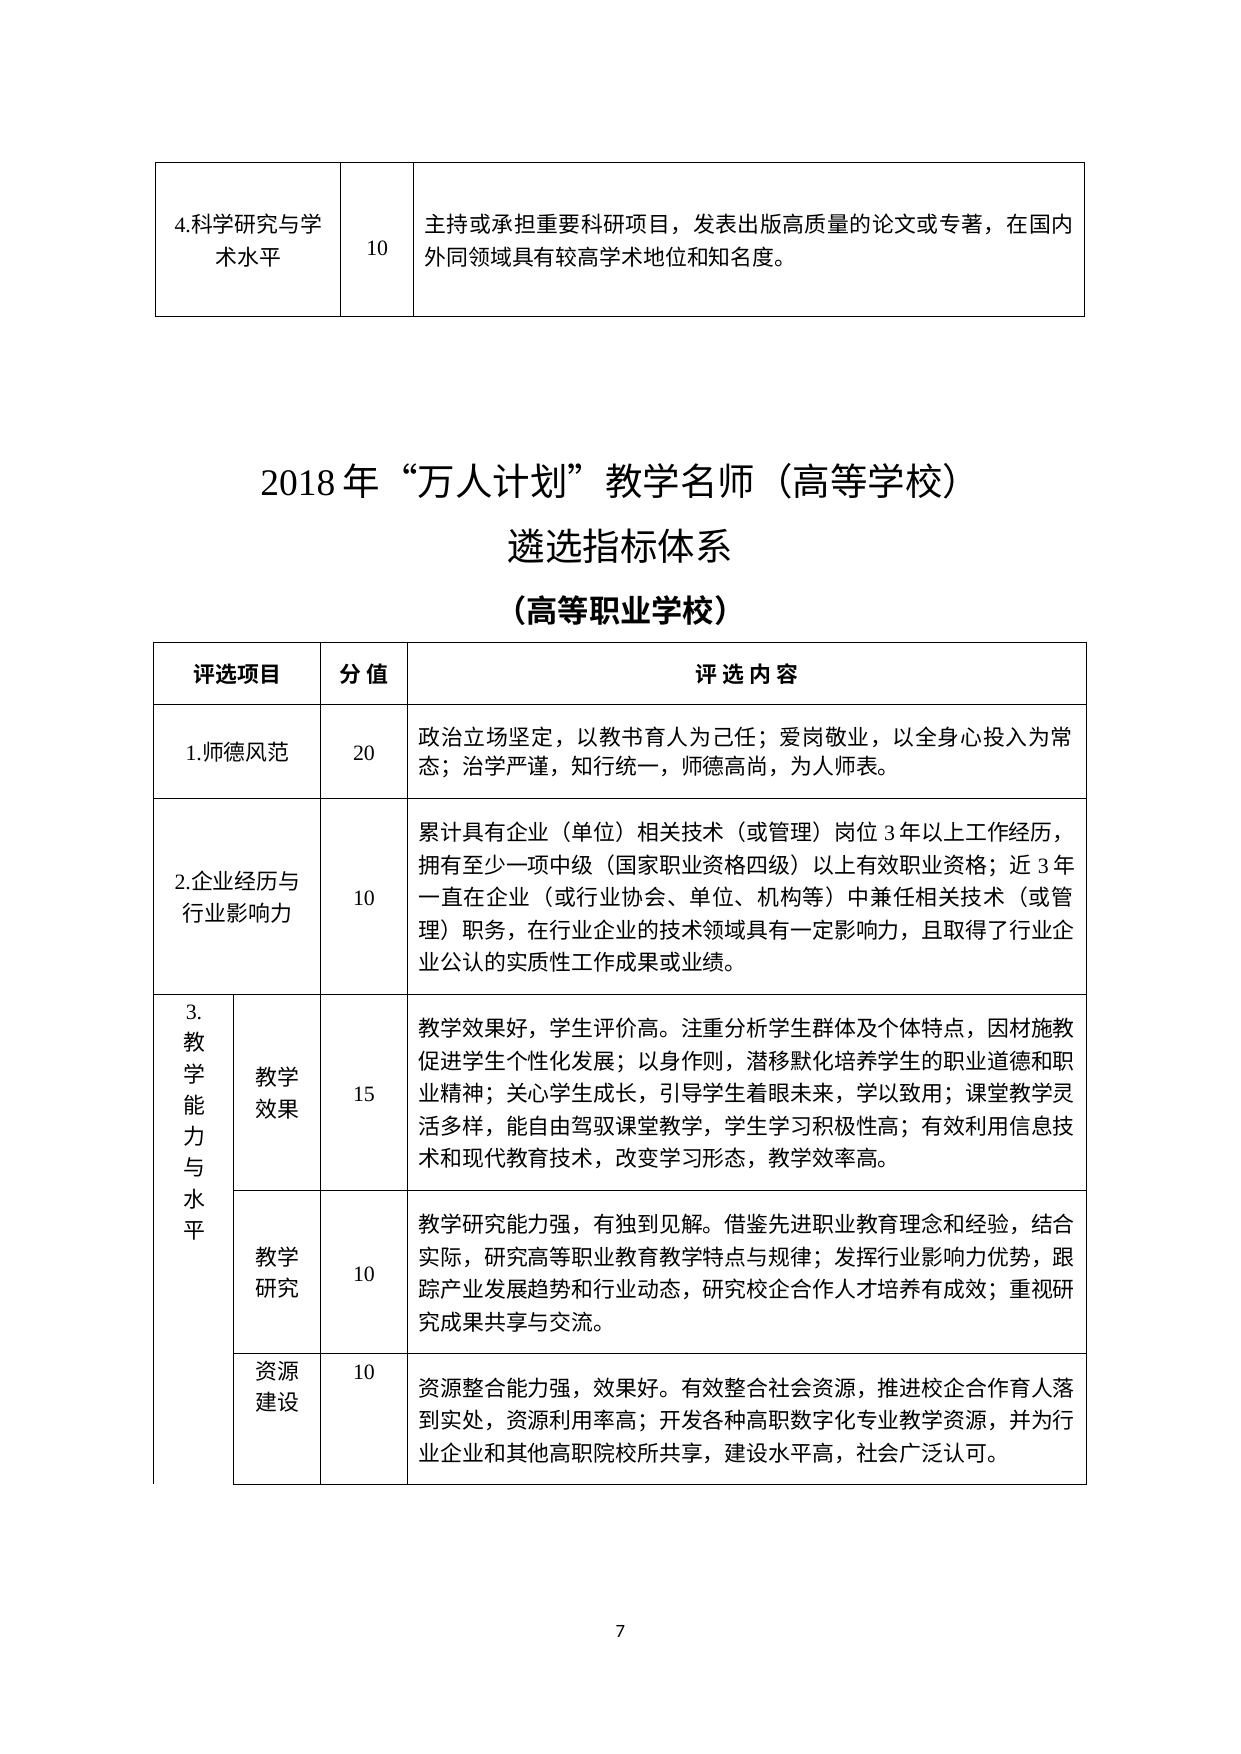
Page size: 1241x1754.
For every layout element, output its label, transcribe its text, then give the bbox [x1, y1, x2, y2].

table_cell 资源整合能力强，效果好。有效整合社会资源，推进校企合作育人落到实处，资源利用率高；开发各种高职数字化专业教学资源，并为行业企业和其他高职院校所共享，建设水平高，社会广泛认可。 [408, 1354, 1086, 1484]
table_cell 政治立场坚定，以教书育人为己任；爱岗敬业，以全身心投入为常态；治学严谨，知行统一，师德高尚，为人师表。 [408, 705, 1086, 797]
table_cell 教学研究能力强，有独到见解。借鉴先进职业教育理念和经验，结合实际，研究高等职业教育教学特点与规律；发挥行业影响力优势，跟踪产业发展趋势和行业动态，研究校企合作人才培养有成效；重视研究成果共享与交流。 [408, 1191, 1086, 1353]
table_cell 1.师德风范 [154, 705, 320, 797]
table_cell 10 [321, 1354, 407, 1484]
table_cell 10 [321, 799, 407, 993]
table_cell 20 [321, 705, 407, 797]
table_cell 4.科学研究与学术水平 [156, 163, 340, 316]
table_cell 10 [321, 1191, 407, 1353]
table_cell 教学 效果 [234, 995, 320, 1189]
text 2018年“万人计划”教学名师（高等学校） [187, 447, 1053, 512]
table_header 评选项目 [154, 643, 320, 704]
table_cell 教学效果好，学生评价高。注重分析学生群体及个体特点，因材施教促进学生个性化发展；以身作则，潜移默化培养学生的职业道德和职业精神；关心学生成长，引导学生着眼未来，学以致用；课堂教学灵活多样，能自由驾驭课堂教学，学生学习积极性高；有效利用信息技术和现代教育技术，改变学习形态，教学效率高。 [408, 995, 1086, 1189]
table_cell 15 [321, 995, 407, 1189]
table_header 分 值 [321, 643, 407, 704]
table_cell 主持或承担重要科研项目，发表出版高质量的论文或专著，在国内外同领域具有较高学术地位和知名度。 [414, 163, 1084, 316]
table_cell 资源 建设 [234, 1354, 320, 1484]
text 遴选指标体系 [187, 512, 1053, 577]
table_cell 3. 教 学 能 力 与 水 平 [154, 995, 233, 1484]
table_cell 10 [341, 163, 413, 316]
table_cell 累计具有企业（单位）相关技术（或管理）岗位3年以上工作经历，拥有至少一项中级（国家职业资格四级）以上有效职业资格；近3年一直在企业（或行业协会、单位、机构等）中兼任相关技术（或管理）职务，在行业企业的技术领域具有一定影响力，且取得了行业企业公认的实质性工作成果或业绩。 [408, 799, 1086, 993]
table_cell 2.企业经历与行业影响力 [154, 799, 320, 993]
table_header 评 选 内 容 [408, 643, 1086, 704]
table_cell 教学 研究 [234, 1191, 320, 1353]
text （高等职业学校） [187, 577, 1053, 642]
